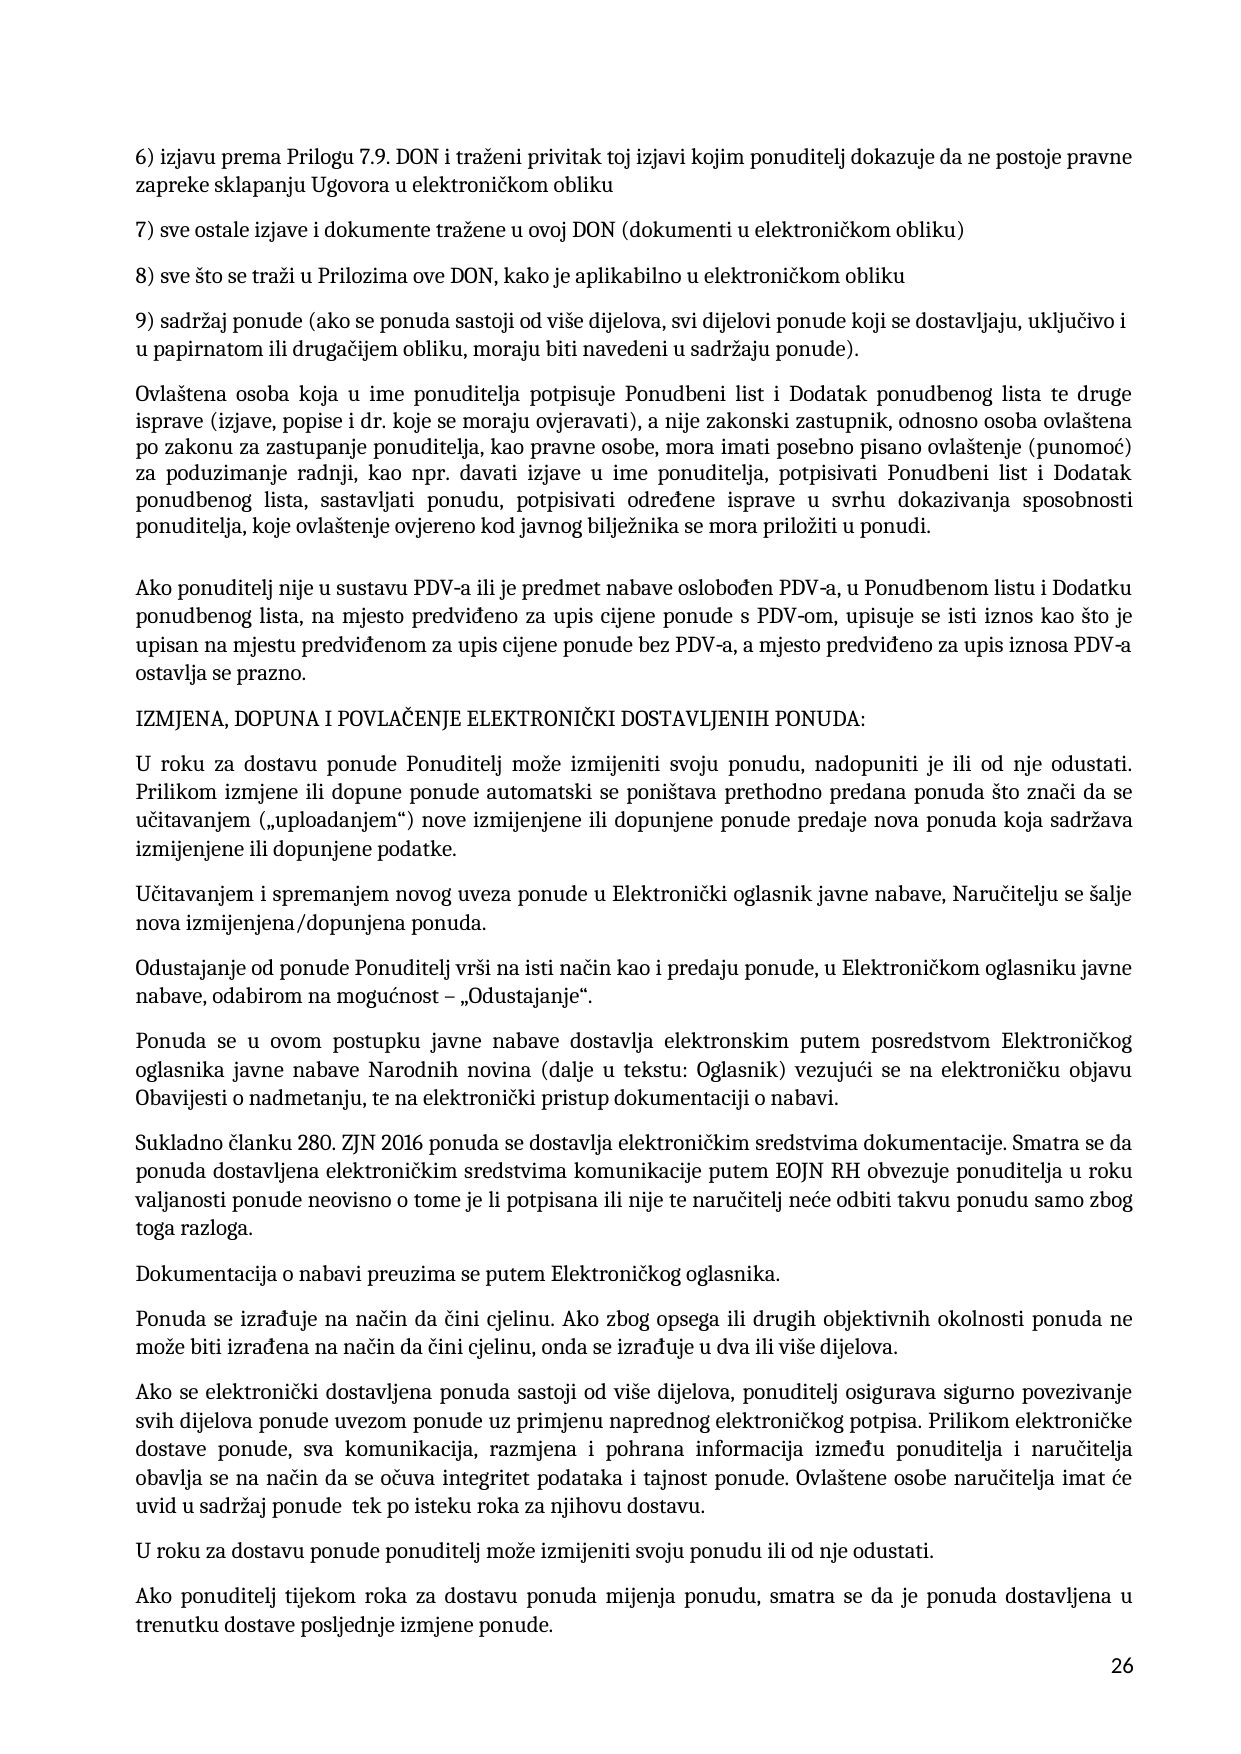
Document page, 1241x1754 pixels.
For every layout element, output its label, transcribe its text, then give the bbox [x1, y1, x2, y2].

text Ovlaštena osoba koja u ime ponuditelja potpisuje Ponudbeni list i Dodatak ponudbenog lista te druge isprave (izjave, popise i dr. koje se moraju ovjeravati), a nije zakonski zastupnik, odnosno osoba ovlaštena po zakonu za zastupanje ponuditelja, kao pravne osobe, mora imati posebno pisano ovlaštenje (punomoć) za poduzimanje radnji, kao npr. davati izjave u ime ponuditelja, potpisivati Ponudbeni list i Dodatak ponudbenog lista, sastavljati ponudu, potpisivati određene isprave u svrhu dokazivanja sposobnosti ponuditelja, koje ovlaštenje ovjereno kod javnog bilježnika se mora priložiti u ponudi. [135, 381, 1134, 539]
text 9) sadržaj ponude (ako se ponuda sastoji od više dijelova, svi dijelovi ponude koji se dostavljaju, uključivo i u papirnatom ili drugačijem obliku, moraju biti navedeni u sadržaju ponude). [135, 307, 1134, 362]
text Ako ponuditelj tijekom roka za dostavu ponuda mijenja ponudu, smatra se da je ponuda dostavljena u trenutku dostave posljednje izmjene ponude. [135, 1583, 1134, 1638]
text 7) sve ostale izjave i dokumente tražene u ovoj DON (dokumenti u elektroničkom obliku) [135, 217, 1134, 244]
text Odustajanje od ponude Ponuditelj vrši na isti način kao i predaju ponude, u Elektroničkom oglasniku javne nabave, odabirom na mogućnost – „Odustajanje“. [135, 954, 1134, 1009]
text Sukladno članku 280. ZJN 2016 ponuda se dostavlja elektroničkim sredstvima dokumentacije. Smatra se da ponuda dostavljena elektroničkim sredstvima komunikacije putem EOJN RH obvezuje ponuditelja u roku valjanosti ponude neovisno o tome je li potpisana ili nije te naručitelj neće odbiti takvu ponudu samo zbog toga razloga. [135, 1130, 1134, 1242]
text Učitavanjem i spremanjem novog uveza ponude u Elektronički oglasnik javne nabave, Naručitelju se šalje nova izmijenjena/dopunjena ponuda. [135, 881, 1134, 936]
text 6) izjavu prema Prilogu 7.9. DON i traženi privitak toj izjavi kojim ponuditelj dokazuje da ne postoje pravne zapreke sklapanju Ugovora u elektroničkom obliku [135, 144, 1134, 198]
text Ponuda se izrađuje na način da čini cjelinu. Ako zbog opsega ili drugih objektivnih okolnosti ponuda ne može biti izrađena na način da čini cjelinu, onda se izrađuje u dva ili više dijelova. [135, 1305, 1134, 1360]
text U roku za dostavu ponude Ponuditelj može izmijeniti svoju ponudu, nadopuniti je ili od nje odustati. Prilikom izmjene ili dopune ponude automatski se poništava prethodno predana ponuda što znači da se učitavanjem („uploadanjem“) nove izmijenjene ili dopunjene ponude predaje nova ponuda koja sadržava izmijenjene ili dopunjene podatke. [135, 750, 1134, 862]
text Dokumentacija o nabavi preuzima se putem Elektroničkog oglasnika. [135, 1260, 1134, 1287]
text IZMJENA, DOPUNA I POVLAČENJE ELEKTRONIČKI DOSTAVLJENIH PONUDA: [135, 705, 1134, 732]
text U roku za dostavu ponude ponuditelj može izmijeniti svoju ponudu ili od nje odustati. [135, 1538, 1134, 1564]
text Ako se elektronički dostavljena ponuda sastoji od više dijelova, ponuditelj osigurava sigurno povezivanje svih dijelova ponude uvezom ponude uz primjenu naprednog elektroničkog potpisa. Prilikom elektroničke dostave ponude, sva komunikacija, razmjena i pohrana informacija između ponuditelja i naručitelja obavlja se na način da se očuva integritet podataka i tajnost ponude. Ovlaštene osobe naručitelja imat će uvid u sadržaj ponude tek po isteku roka za njihovu dostavu. [135, 1379, 1134, 1519]
text 8) sve što se traži u Prilozima ove DON, kako je aplikabilno u elektroničkom obliku [135, 262, 1134, 289]
text Ponuda se u ovom postupku javne nabave dostavlja elektronskim putem posredstvom Elektroničkog oglasnika javne nabave Narodnih novina (dalje u tekstu: Oglasnik) vezujući se na elektroničku objavu Obavijesti o nadmetanju, te na elektronički pristup dokumentaciji o nabavi. [135, 1028, 1134, 1111]
text Ako ponuditelj nije u sustavu PDV‐a ili je predmet nabave oslobođen PDV‐a, u Ponudbenom listu i Dodatku ponudbenog lista, na mjesto predviđeno za upis cijene ponude s PDV‐om, upisuje se isti iznos kao što je upisan na mjestu predviđenom za upis cijene ponude bez PDV‐a, a mjesto predviđeno za upis iznosa PDV‐a ostavlja se prazno. [135, 575, 1134, 687]
